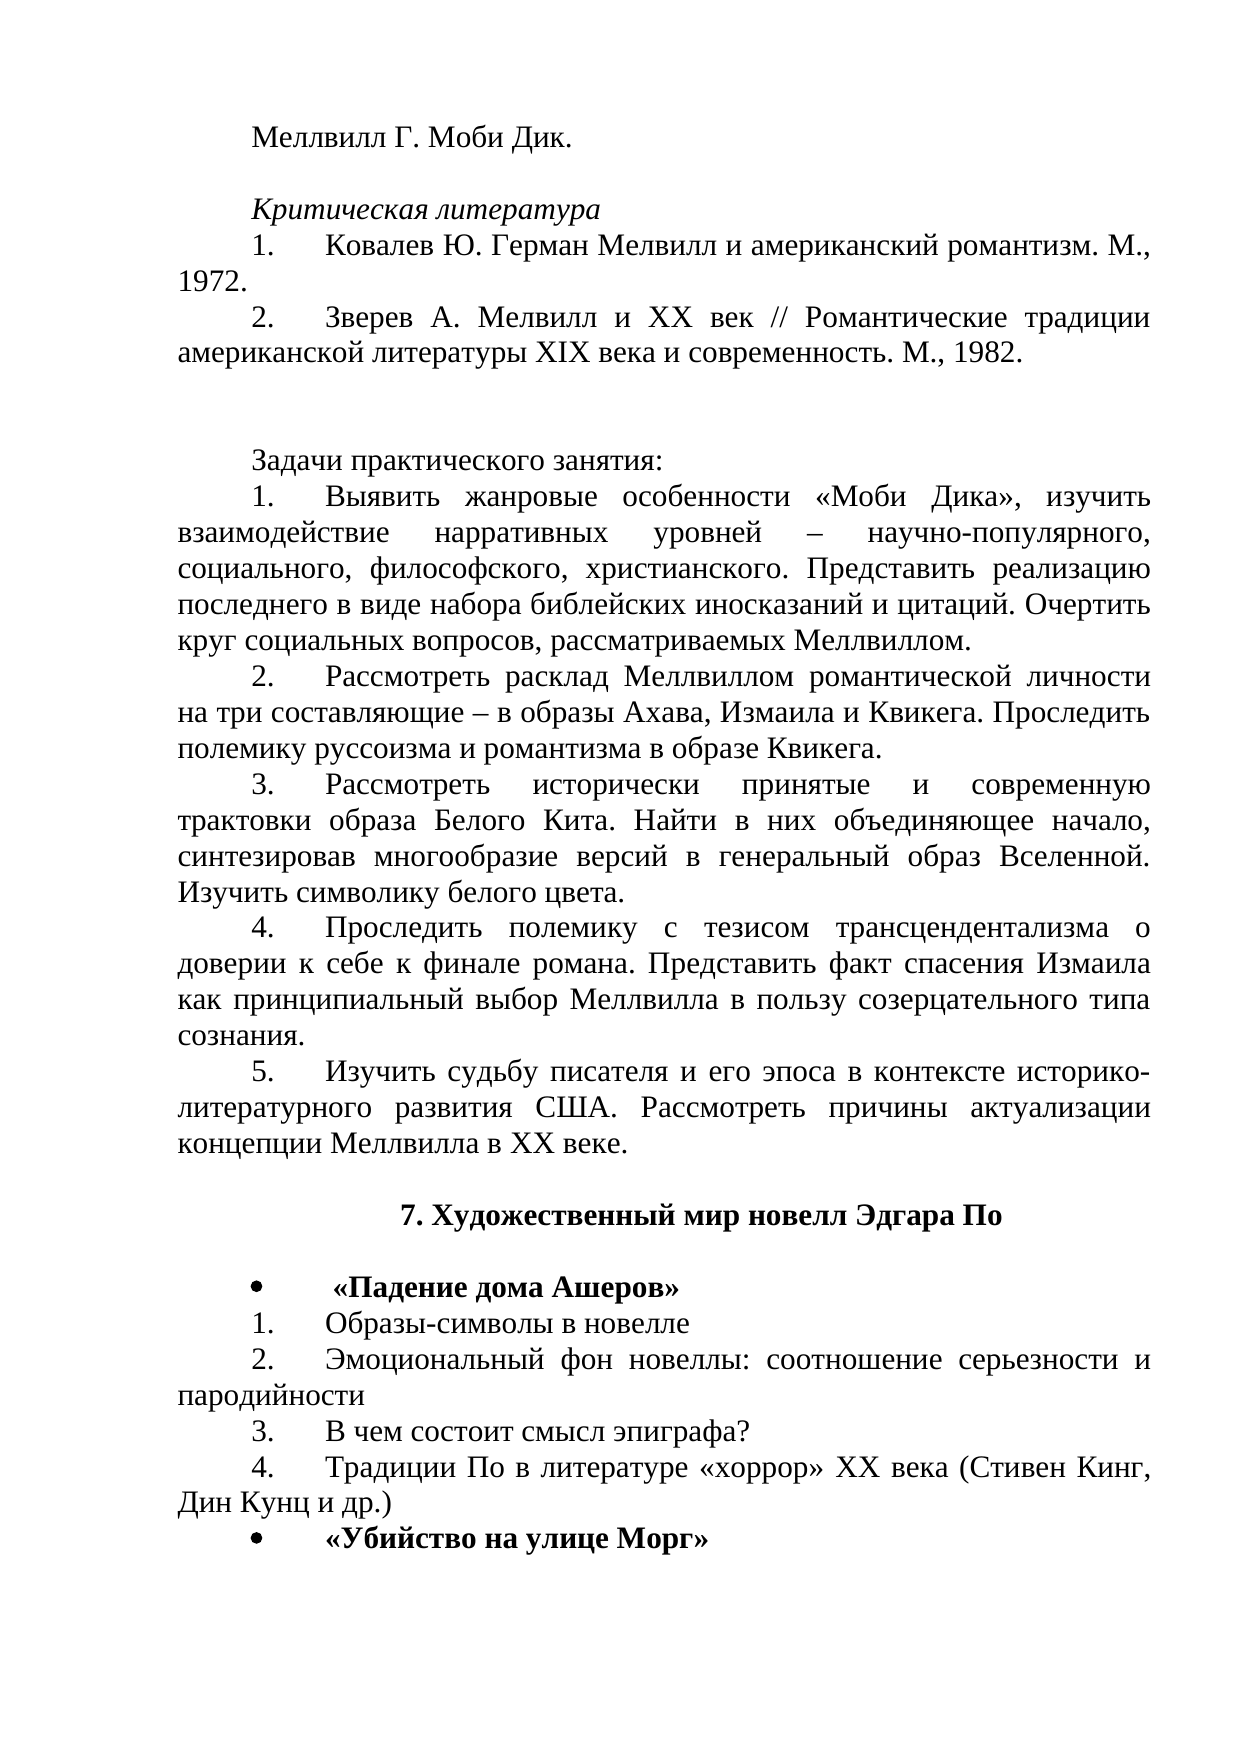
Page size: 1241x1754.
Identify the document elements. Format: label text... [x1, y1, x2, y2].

text 3. В чем состоит смысл эпиграфа? [177, 1412, 1152, 1448]
list Рассмотреть исторически принятые и современную трактовки образа Белого Кита. Найти в них объединяющее начало, синтезировав многообразие версий в генеральный образ Вселенной. Изучить символику белого цвета. [177, 765, 1152, 909]
text Критическая литература [177, 190, 1152, 226]
list «Убийство на улице Морг» [177, 1520, 1152, 1556]
text Меллвилл Г. Моби Дик. [177, 118, 1152, 154]
text 1. Образы-символы в новелле [177, 1304, 1152, 1340]
list Ковалев Ю. Герман Мелвилл и американский романтизм. М., 1972. [177, 226, 1152, 298]
list Изучить судьбу писателя и его эпоса в контексте историко-литературного развития США. Рассмотреть причины актуализации концепции Меллвилла в XX веке. [177, 1052, 1152, 1160]
list «Падение дома Ашеров» [177, 1268, 1152, 1304]
text 4. Традиции По в литературе «хоррор» XX века (Стивен Кинг, Дин Кунц и др.) [177, 1448, 1152, 1520]
text 2. Эмоциональный фон новеллы: соотношение серьезности и пародийности [177, 1340, 1152, 1412]
list Проследить полемику с тезисом трансцендентализма о доверии к себе к финале романа. Представить факт спасения Измаила как принципиальный выбор Меллвилла в пользу созерцательного типа сознания. [177, 909, 1152, 1052]
list Рассмотреть расклад Меллвиллом романтической личности на три составляющие – в образы Ахава, Измаила и Квикега. Проследить полемику руссоизма и романтизма в образе Квикега. [177, 657, 1152, 765]
text 7. Художественный мир новелл Эдгара По [177, 1196, 1152, 1232]
list Выявить жанровые особенности «Моби Дика», изучить взаимодействие нарративных уровней – научно-популярного, социального, философского, христианского. Представить реализацию последнего в виде набора библейских иносказаний и цитаций. Очертить круг социальных вопросов, рассматриваемых Меллвиллом. [177, 477, 1152, 657]
text Задачи практического занятия: [177, 442, 1152, 477]
list Зверев А. Мелвилл и ХХ век // Романтические традиции американской литературы XIX века и современность. М., 1982. [177, 298, 1152, 370]
